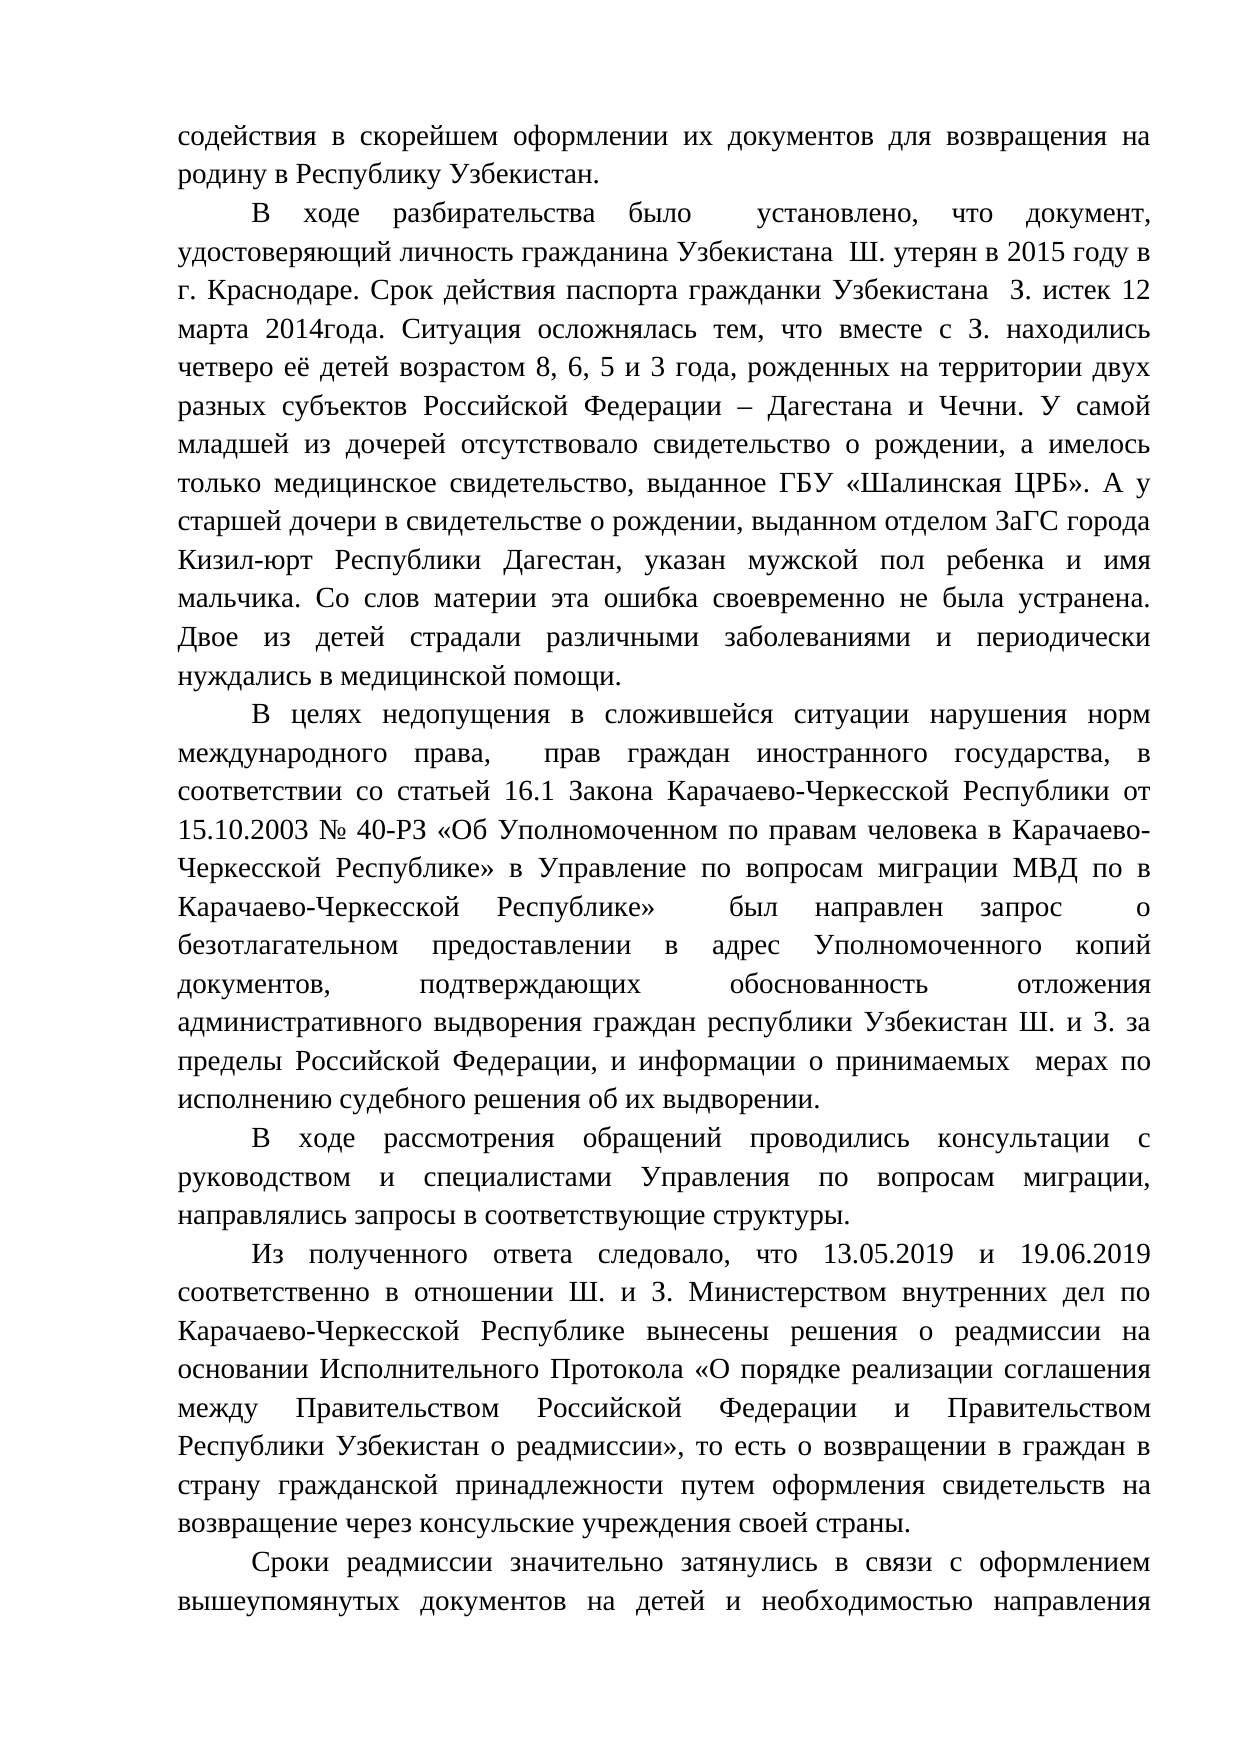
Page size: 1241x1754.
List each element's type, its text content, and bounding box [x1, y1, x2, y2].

text В ходе рассмотрения обращений проводились консультации с руководством и специалистами Управления по вопросам миграции, направлялись запросы в соответствующие структуры. [177, 1120, 1152, 1231]
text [177, 118, 1152, 190]
text В ходе разбирательства было установлено, что документ, удостоверяющий личность гражданина Узбекистана Ш. утерян в 2015 году в г. Краснодаре. Срок действия паспорта гражданки Узбекистана З. истек 12 марта 2014года. Ситуация осложнялась тем, что вместе с З. находились четверо её детей возрастом 8, 6, 5 и 3 года, рожденных на территории двух разных субъектов Российской Федерации – Дагестана и Чечни. У самой младшей из дочерей отсутствовало свидетельство о рождении, а имелось только медицинское свидетельство, выданное ГБУ «Шалинская ЦРБ». А у старшей дочери в свидетельстве о рождении, выданном отделом ЗаГС города Кизил-юрт Республики Дагестан, указан мужской пол ребенка и имя мальчика. Со слов материи эта ошибка своевременно не была устранена. Двое из детей страдали различными заболеваниями и периодически нуждались в медицинской помощи. [177, 195, 1152, 691]
text Из полученного ответа следовало, что 13.05.2019 и 19.06.2019 соответственно в отношении Ш. и З. Министерством внутренних дел по Карачаево-Черкесской Республике вынесены решения о реадмиссии на основании Исполнительного Протокола «О порядке реализации соглашения между Правительством Российской Федерации и Правительством Республики Узбекистан о реадмиссии», то есть о возвращении в граждан в страну гражданской принадлежности путем оформления свидетельств на возвращение через консульские учреждения своей страны. [177, 1236, 1152, 1539]
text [177, 1544, 1152, 1616]
text В целях недопущения в сложившейся ситуации нарушения норм международного права, прав граждан иностранного государства, в соответствии со статьей 16.1 Закона Карачаево-Черкесской Республики от 15.10.2003 № 40-РЗ «Об Уполномоченном по правам человека в Карачаево-Черкесской Республике» в Управление по вопросам миграции МВД по в Карачаево-Черкесской Республике» был направлен запрос о безотлагательном предоставлении в адрес Уполномоченного копий документов, подтверждающих обоснованность отложения административного выдворения граждан республики Узбекистан Ш. и З. за пределы Российской Федерации, и информации о принимаемых мерах по исполнению судебного решения об их выдворении. [177, 696, 1152, 1115]
